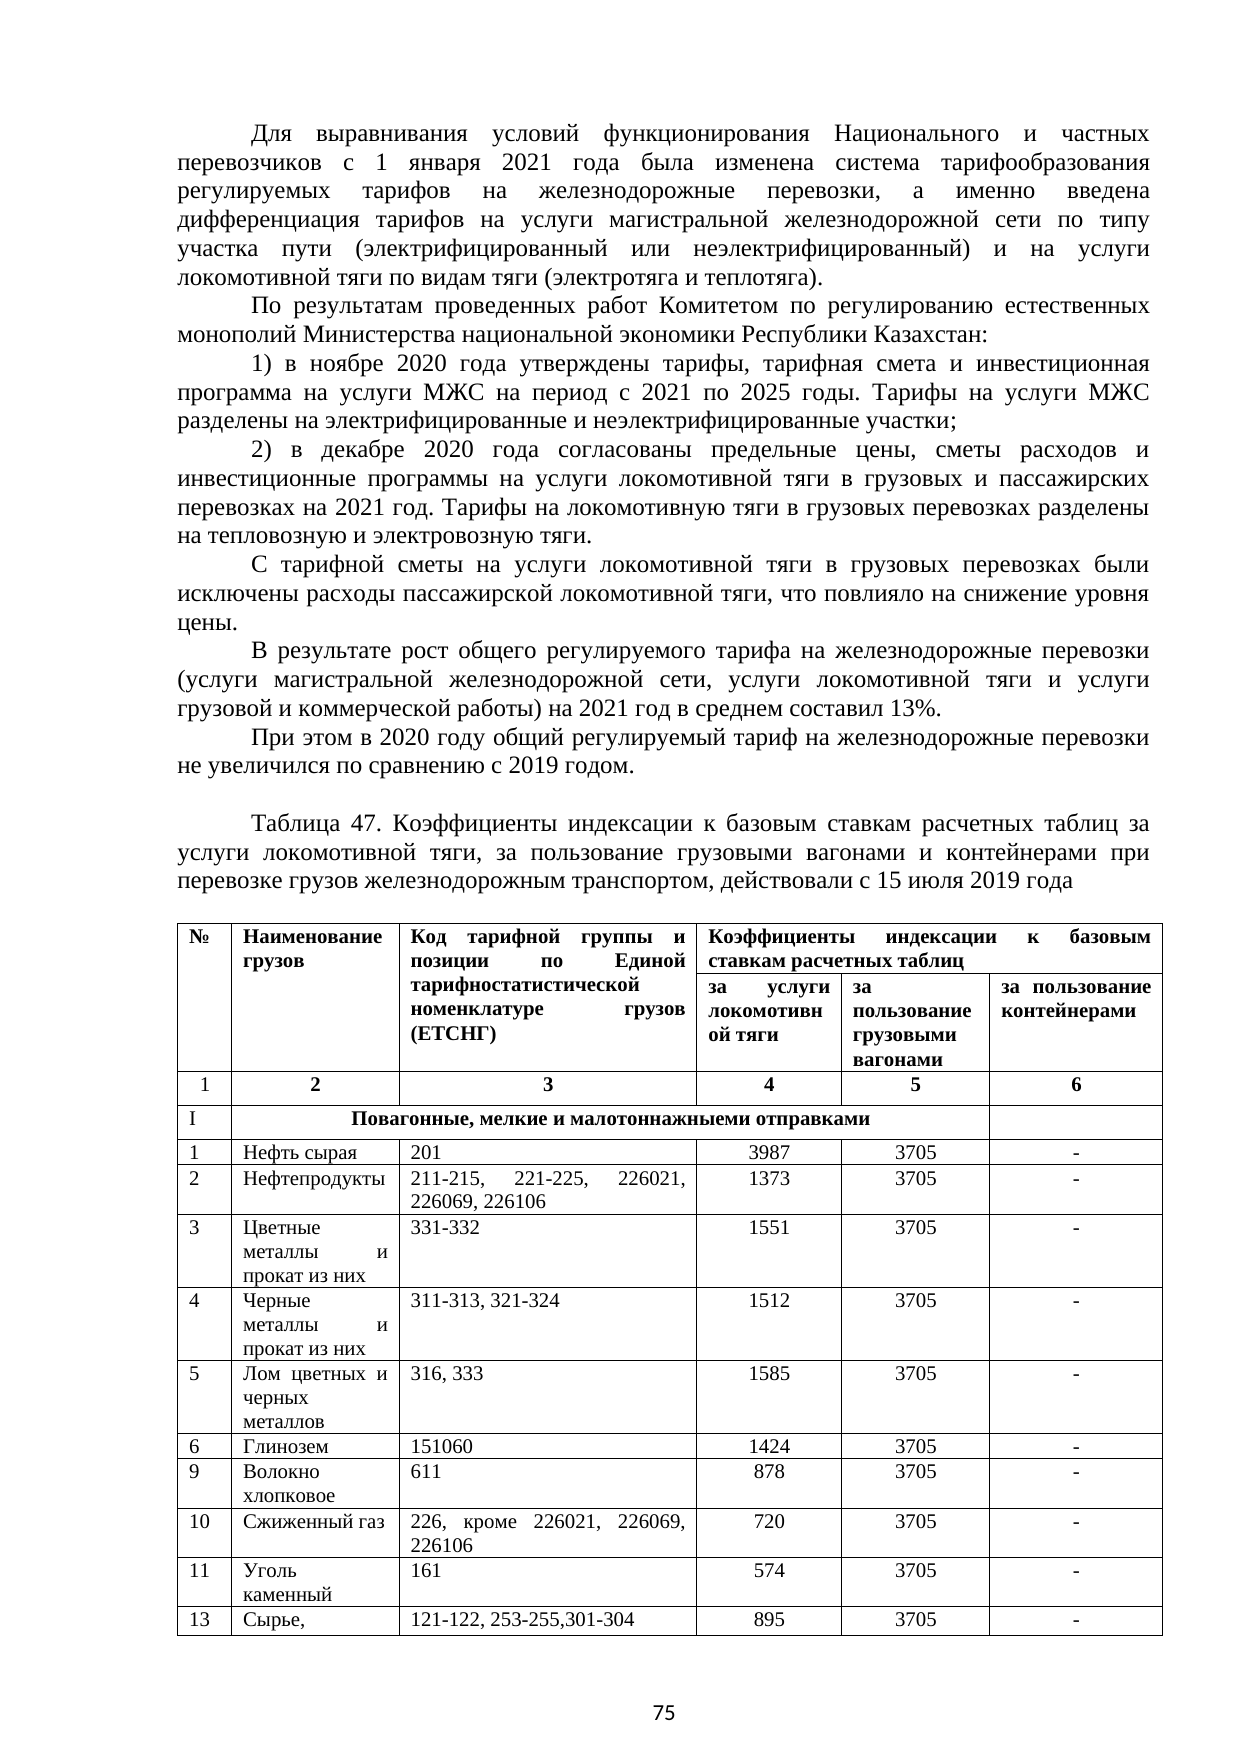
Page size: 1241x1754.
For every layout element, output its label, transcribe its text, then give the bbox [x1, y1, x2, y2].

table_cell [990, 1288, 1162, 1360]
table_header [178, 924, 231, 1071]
text В результате рост общего регулируемого тарифа на железнодорожные перевозки (услуги магистральной железнодорожной сети, услуги локомотивной тяги и услуги грузовой и коммерческой работы) на 2021 год в среднем составил 13%. [177, 636, 1151, 722]
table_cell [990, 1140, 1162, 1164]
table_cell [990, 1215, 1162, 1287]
text 2) в декабре 2020 года согласованы предельные цены, сметы расходов и инвестиционные программы на услуги локомотивной тяги в грузовых и пассажирских перевозках на 2021 год. Тарифы на локомотивную тяги в грузовых перевозках разделены на тепловозную и электровозную тяги. [177, 434, 1151, 549]
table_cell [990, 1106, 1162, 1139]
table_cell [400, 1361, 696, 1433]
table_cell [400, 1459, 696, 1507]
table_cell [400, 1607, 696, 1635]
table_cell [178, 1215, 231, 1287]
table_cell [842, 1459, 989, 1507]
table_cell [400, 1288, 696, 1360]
text С тарифной сметы на услуги локомотивной тяги в грузовых перевозках были исключены расходы пассажирской локомотивной тяги, что повлияло на снижение уровня цены. [177, 549, 1151, 636]
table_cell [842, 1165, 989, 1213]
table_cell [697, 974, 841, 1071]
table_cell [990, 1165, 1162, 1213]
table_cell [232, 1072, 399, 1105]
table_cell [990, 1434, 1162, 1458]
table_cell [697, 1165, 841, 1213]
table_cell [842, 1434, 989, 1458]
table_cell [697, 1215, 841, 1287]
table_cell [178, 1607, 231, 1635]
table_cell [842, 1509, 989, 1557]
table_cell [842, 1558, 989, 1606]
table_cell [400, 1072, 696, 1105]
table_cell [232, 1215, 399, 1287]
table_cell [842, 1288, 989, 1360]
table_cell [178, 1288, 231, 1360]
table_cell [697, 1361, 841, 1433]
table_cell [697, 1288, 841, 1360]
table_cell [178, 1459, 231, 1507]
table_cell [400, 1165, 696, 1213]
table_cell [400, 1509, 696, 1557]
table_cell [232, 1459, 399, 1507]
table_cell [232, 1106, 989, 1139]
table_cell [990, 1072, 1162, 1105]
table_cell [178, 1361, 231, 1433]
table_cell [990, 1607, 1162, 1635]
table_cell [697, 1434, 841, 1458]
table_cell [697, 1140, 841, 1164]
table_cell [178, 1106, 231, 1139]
text 1) в ноябре 2020 года утверждены тарифы, тарифная смета и инвестиционная программа на услуги МЖС на период с 2021 по 2025 годы. Тарифы на услуги МЖС разделены на электрифицированные и неэлектрифицированные участки; [177, 348, 1151, 434]
text По результатам проведенных работ Комитетом по регулированию естественных монополий Министерства национальной экономики Республики Казахстан: [177, 291, 1151, 348]
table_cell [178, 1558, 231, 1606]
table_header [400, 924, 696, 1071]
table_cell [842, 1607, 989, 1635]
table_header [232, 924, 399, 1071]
text Для выравнивания условий функционирования Национального и частных перевозчиков с 1 января 2021 года была изменена система тарифообразования регулируемых тарифов на железнодорожные перевозки, а именно введена дифференциация тарифов на услуги магистральной железнодорожной сети по типу участка пути (электрифицированный или неэлектрифицированный) и на услуги локомотивной тяги по видам тяги (электротяга и теплотяга). [177, 118, 1151, 291]
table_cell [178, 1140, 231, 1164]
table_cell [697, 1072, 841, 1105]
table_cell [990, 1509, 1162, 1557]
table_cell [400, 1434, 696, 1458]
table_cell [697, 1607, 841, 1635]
text Таблица 47. Коэффициенты индексации к базовым ставкам расчетных таблиц за услуги локомотивной тяги, за пользование грузовыми вагонами и контейнерами при перевозке грузов железнодорожным транспортом, действовали с 15 июля 2019 года [177, 808, 1151, 894]
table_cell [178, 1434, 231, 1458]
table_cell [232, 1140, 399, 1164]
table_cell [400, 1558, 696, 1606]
text При этом в 2020 году общий регулируемый тариф на железнодорожные перевозки не увеличился по сравнению с 2019 годом. [177, 722, 1151, 779]
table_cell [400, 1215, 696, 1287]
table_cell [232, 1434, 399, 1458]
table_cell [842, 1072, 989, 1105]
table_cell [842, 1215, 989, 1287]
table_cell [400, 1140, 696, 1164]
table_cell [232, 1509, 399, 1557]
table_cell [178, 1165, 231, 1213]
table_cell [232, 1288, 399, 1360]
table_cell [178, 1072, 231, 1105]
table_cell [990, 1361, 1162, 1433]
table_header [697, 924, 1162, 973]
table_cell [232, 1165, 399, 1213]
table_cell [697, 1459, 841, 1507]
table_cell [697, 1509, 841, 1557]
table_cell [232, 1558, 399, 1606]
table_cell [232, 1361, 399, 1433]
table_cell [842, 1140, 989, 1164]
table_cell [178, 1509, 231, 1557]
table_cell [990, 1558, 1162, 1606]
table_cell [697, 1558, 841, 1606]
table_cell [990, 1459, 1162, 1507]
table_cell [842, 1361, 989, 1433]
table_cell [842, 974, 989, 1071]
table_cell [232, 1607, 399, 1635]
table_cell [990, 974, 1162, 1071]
